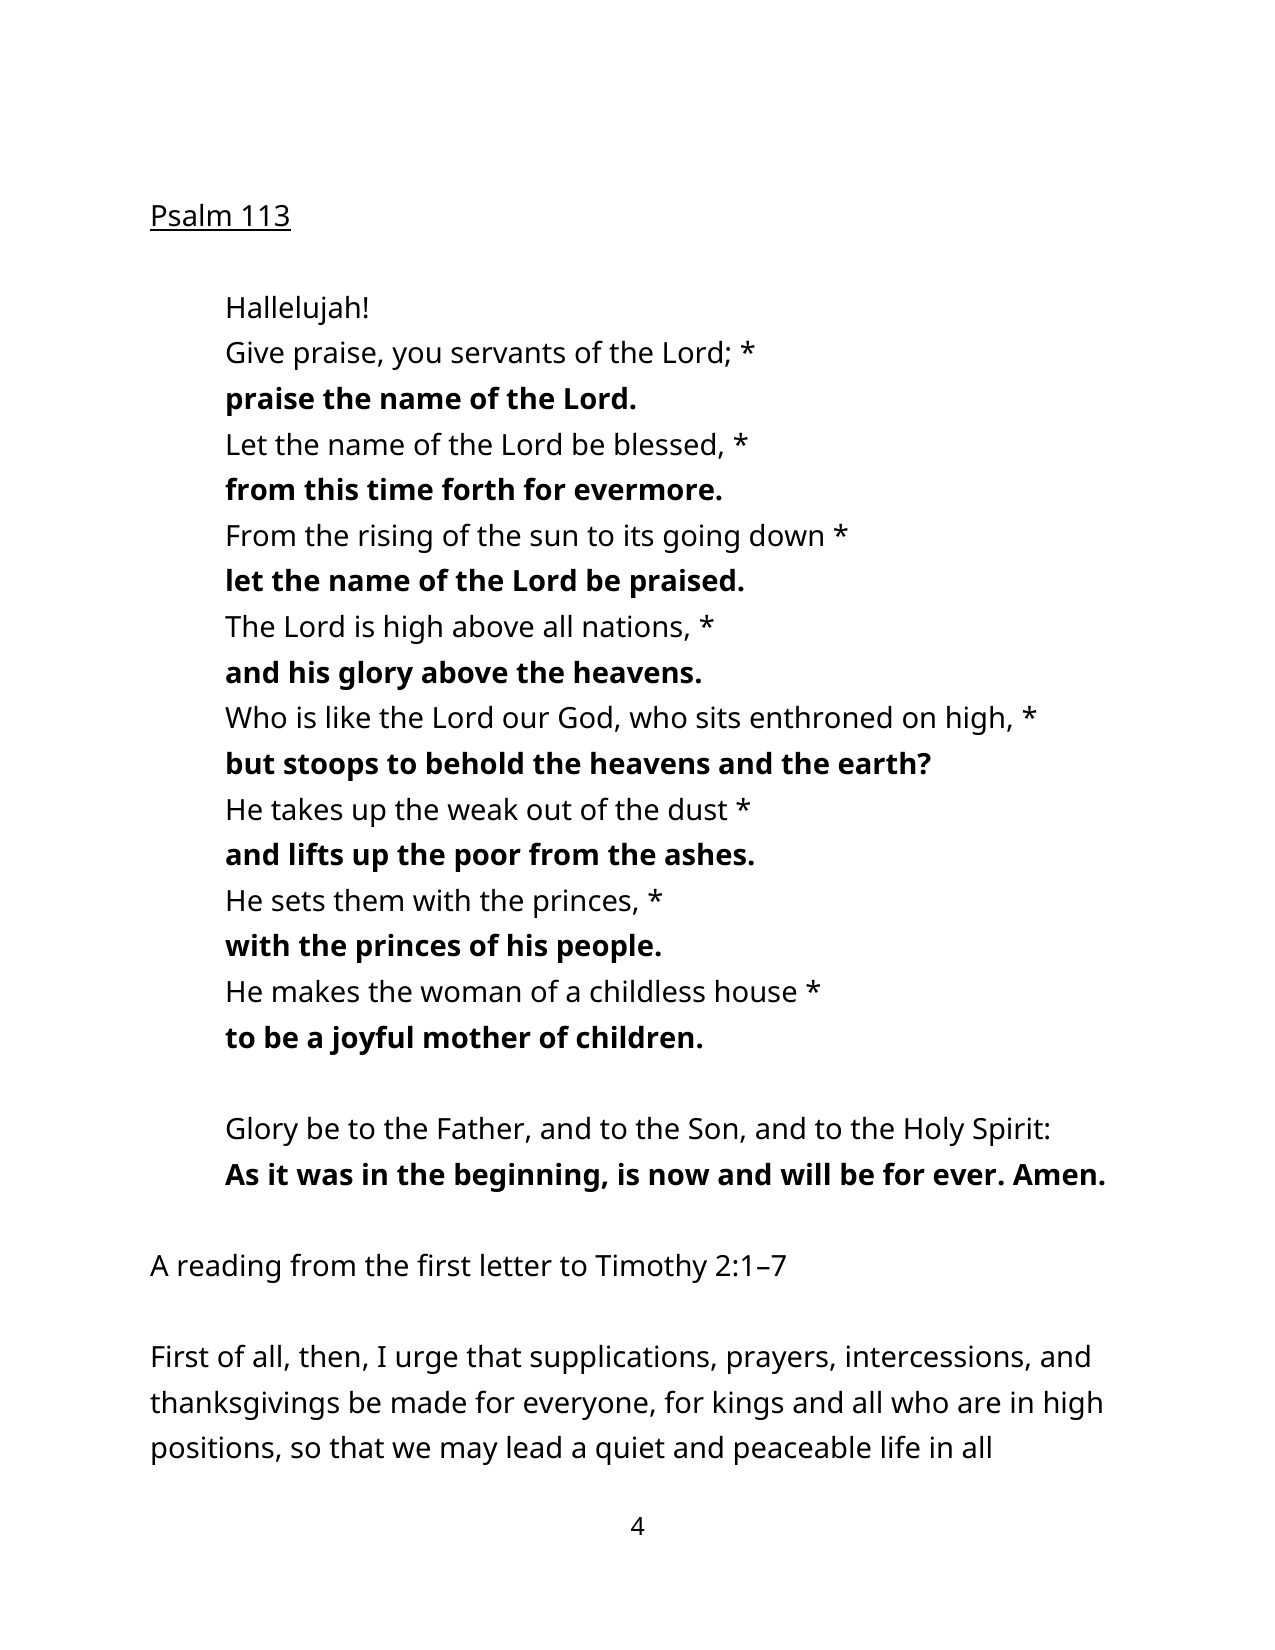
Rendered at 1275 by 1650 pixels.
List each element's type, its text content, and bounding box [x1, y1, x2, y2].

text praise the name of the Lord. [225, 378, 1125, 418]
text As it was in the beginning, is now and will be for ever. Amen. [225, 1154, 1125, 1193]
text Glory be to the Father, and to the Son, and to the Holy Spirit: [225, 1108, 1125, 1148]
text and lifts up the poor from the ashes. [225, 834, 1125, 874]
text to be a joyful mother of children. [225, 1017, 1125, 1057]
text Psalm 113 [150, 196, 1125, 235]
text From the rising of the sun to its going down * [225, 515, 1125, 555]
text Give praise, you servants of the Lord; * [225, 332, 1125, 372]
text Who is like the Lord our God, who sits enthroned on high, * [225, 697, 1125, 737]
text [150, 1336, 1125, 1467]
text He sets them with the princes, * [225, 880, 1125, 920]
text He takes up the weak out of the dust * [225, 789, 1125, 828]
text He makes the woman of a childless house * [225, 971, 1125, 1011]
text Hallelujah! [225, 287, 1125, 327]
text from this time forth for evermore. [225, 469, 1125, 509]
text The Lord is high above all nations, * [225, 606, 1125, 646]
text let the name of the Lord be praised. [225, 561, 1125, 600]
text with the princes of his people. [225, 926, 1125, 965]
text A reading from the first letter to Timothy 2:1–7 [150, 1245, 1125, 1285]
text and his glory above the heavens. [225, 652, 1125, 692]
text Let the name of the Lord be blessed, * [225, 424, 1125, 463]
text but stoops to behold the heavens and the earth? [225, 743, 1125, 783]
